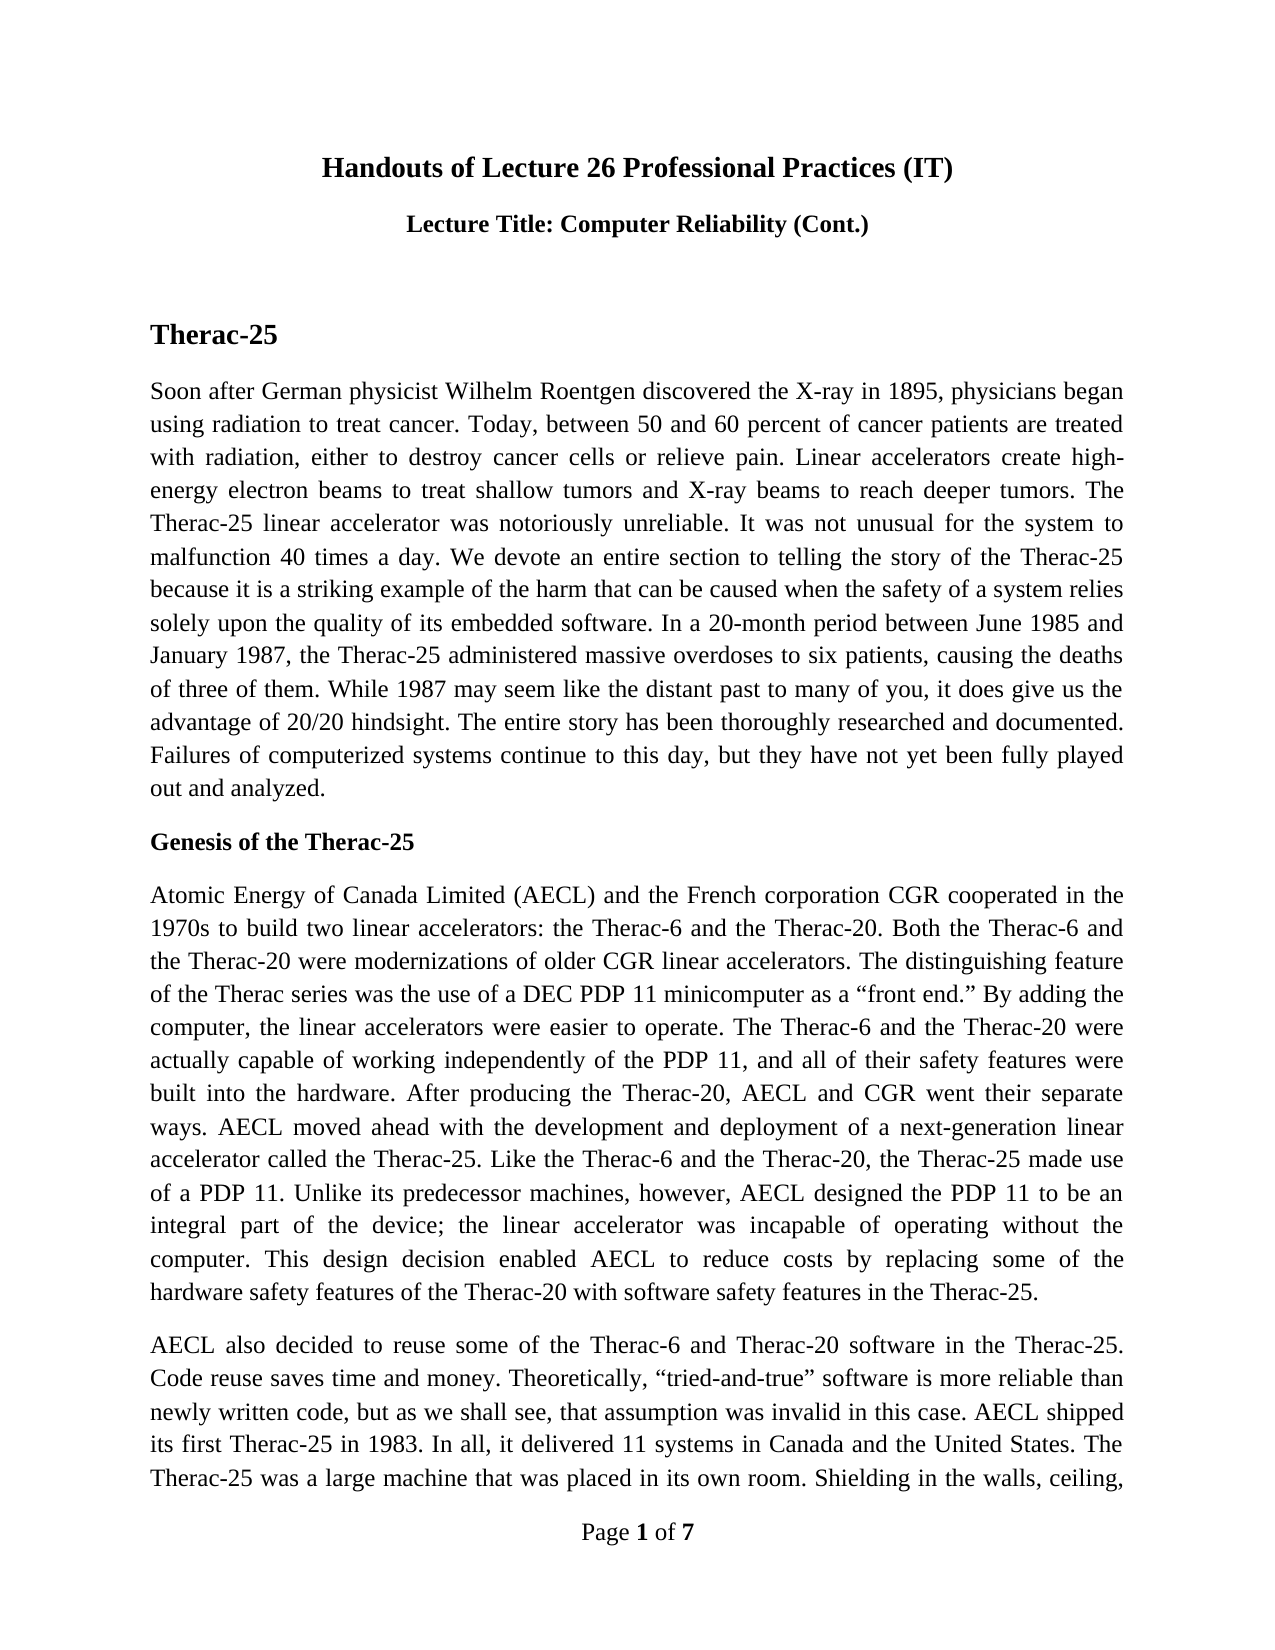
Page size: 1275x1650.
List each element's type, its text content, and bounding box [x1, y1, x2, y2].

text Handouts of Lecture 26 Professional Practices (IT) [150, 150, 1125, 183]
text Genesis of the Therac-25 [150, 827, 1125, 855]
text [150, 1331, 1125, 1491]
text Soon after German physicist Wilhelm Roentgen discovered the X-ray in 1895, physicians began using radiation to treat cancer. Today, between 50 and 60 percent of cancer patients are treated with radiation, either to destroy cancer cells or relieve pain. Linear accelerators create high-energy electron beams to treat shallow tumors and X-ray beams to reach deeper tumors. The Therac-25 linear accelerator was notoriously unreliable. It was not unusual for the system to malfunction 40 times a day. We devote an entire section to telling the story of the Therac-25 because it is a striking example of the harm that can be caused when the safety of a system relies solely upon the quality of its embedded software. In a 20-month period between June 1985 and January 1987, the Therac-25 administered massive overdoses to six patients, causing the deaths of three of them. While 1987 may seem like the distant past to many of you, it does give us the advantage of 20/20 hindsight. The entire story has been thoroughly researched and documented. Failures of computerized systems continue to this day, but they have not yet been fully played out and analyzed. [150, 376, 1125, 801]
text Therac-25 [150, 317, 1125, 351]
text Lecture Title: Computer Reliability (Cont.) [150, 209, 1125, 238]
text Atomic Energy of Canada Limited (AECL) and the French corporation CGR cooperated in the 1970s to build two linear accelerators: the Therac-6 and the Therac-20. Both the Therac-6 and the Therac-20 were modernizations of older CGR linear accelerators. The distinguishing feature of the Therac series was the use of a DEC PDP 11 minicomputer as a “front end.” By adding the computer, the linear accelerators were easier to operate. The Therac-6 and the Therac-20 were actually capable of working independently of the PDP 11, and all of their safety features were built into the hardware. After producing the Therac-20, AECL and CGR went their separate ways. AECL moved ahead with the development and deployment of a next-generation linear accelerator called the Therac-25. Like the Therac-6 and the Therac-20, the Therac-25 made use of a PDP 11. Unlike its predecessor machines, however, AECL designed the PDP 11 to be an integral part of the device; the linear accelerator was incapable of operating without the computer. This design decision enabled AECL to reduce costs by replacing some of the hardware safety features of the Therac-20 with software safety features in the Therac-25. [150, 880, 1125, 1305]
